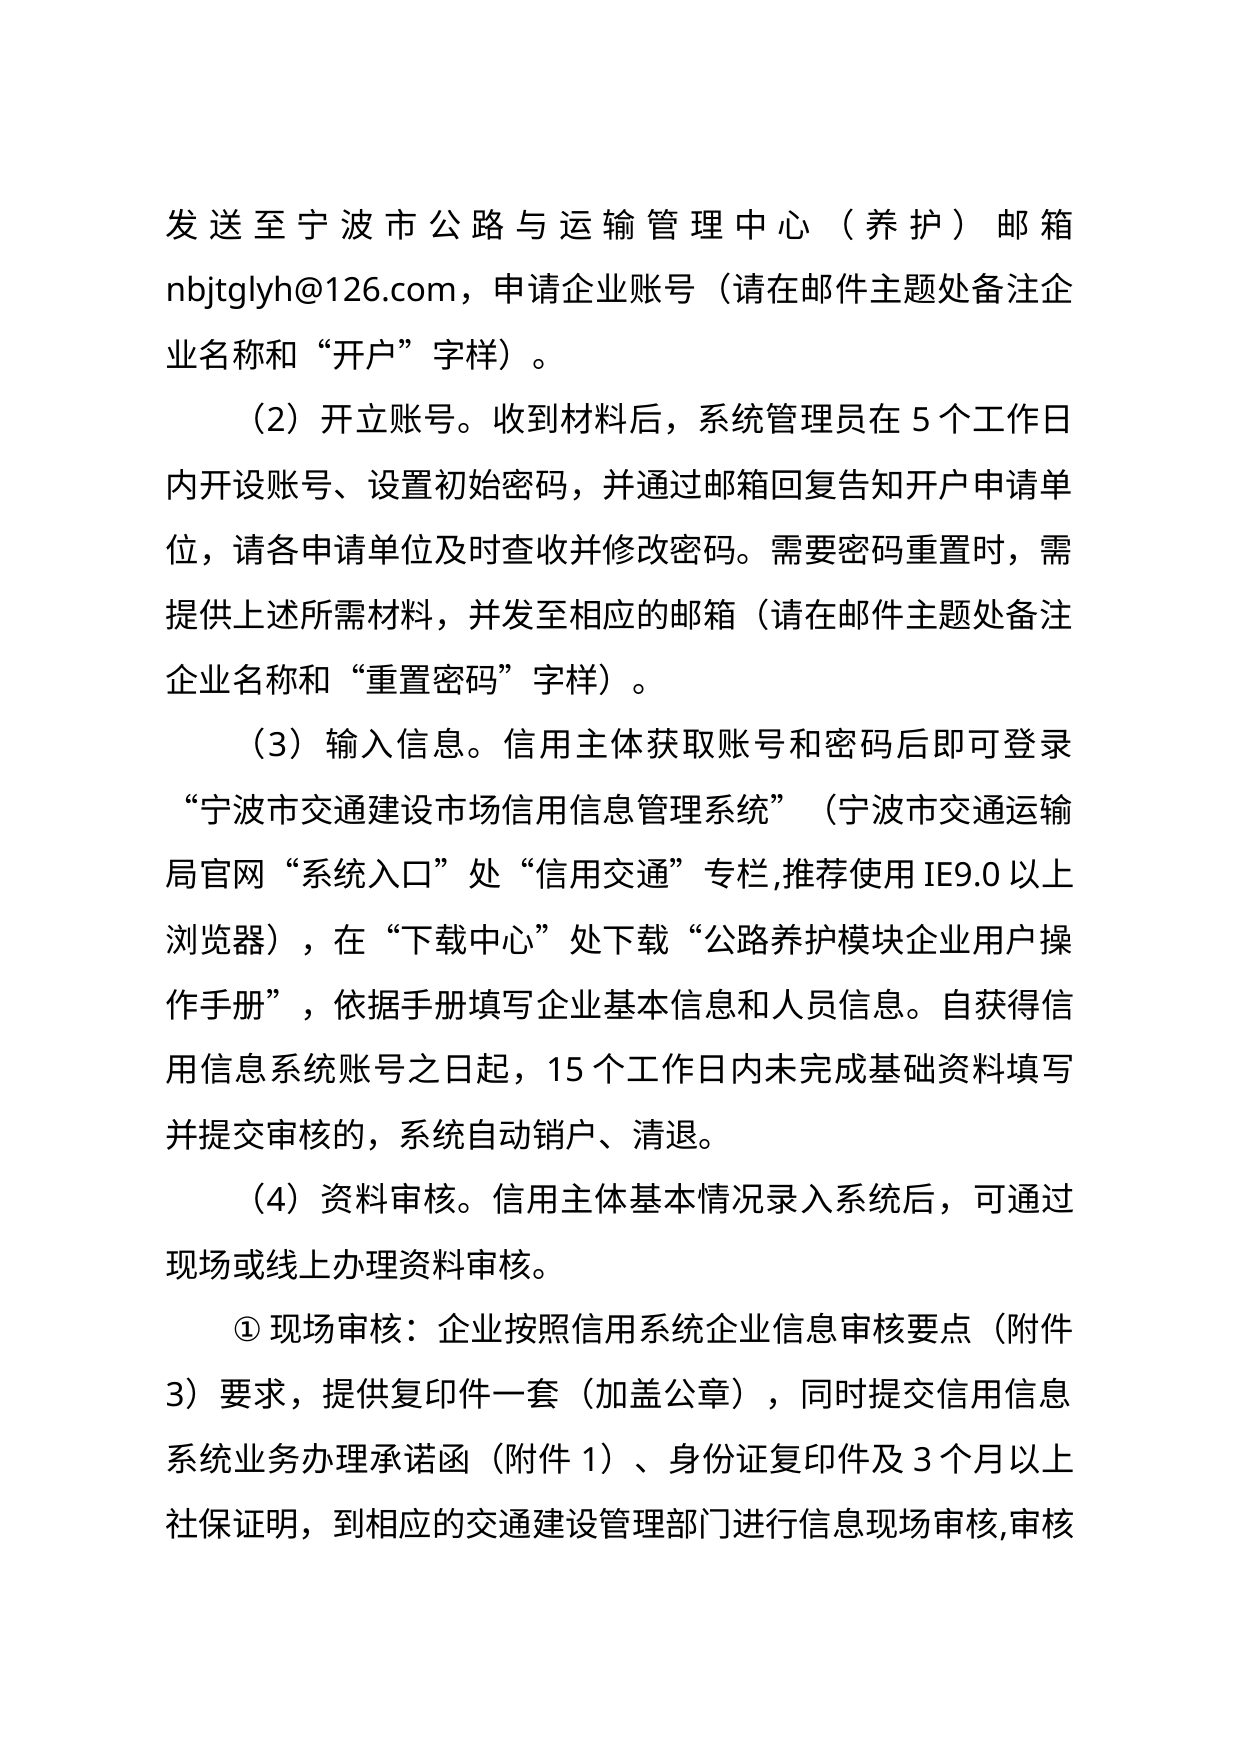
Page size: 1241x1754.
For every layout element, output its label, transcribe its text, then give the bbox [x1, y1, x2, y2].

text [165, 190, 1075, 385]
text （4）资料审核。信用主体基本情况录入系统后，可通过现场或线上办理资料审核。 [165, 1165, 1075, 1295]
text （3）输入信息。信用主体获取账号和密码后即可登录“宁波市交通建设市场信用信息管理系统”（宁波市交通运输局官网“系统入口”处“信用交通”专栏,推荐使用IE9.0以上浏览器），在“下载中心”处下载“公路养护模块企业用户操作手册”，依据手册填写企业基本信息和人员信息。自获得信用信息系统账号之日起，15个工作日内未完成基础资料填写并提交审核的，系统自动销户、清退。 [165, 710, 1075, 1165]
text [165, 1416, 1075, 1555]
text （2）开立账号。收到材料后，系统管理员在5个工作日内开设账号、设置初始密码，并通过邮箱回复告知开户申请单位，请各申请单位及时查收并修改密码。需要密码重置时，需提供上述所需材料，并发至相应的邮箱（请在邮件主题处备注企业名称和“重置密码”字样）。 [165, 385, 1075, 710]
